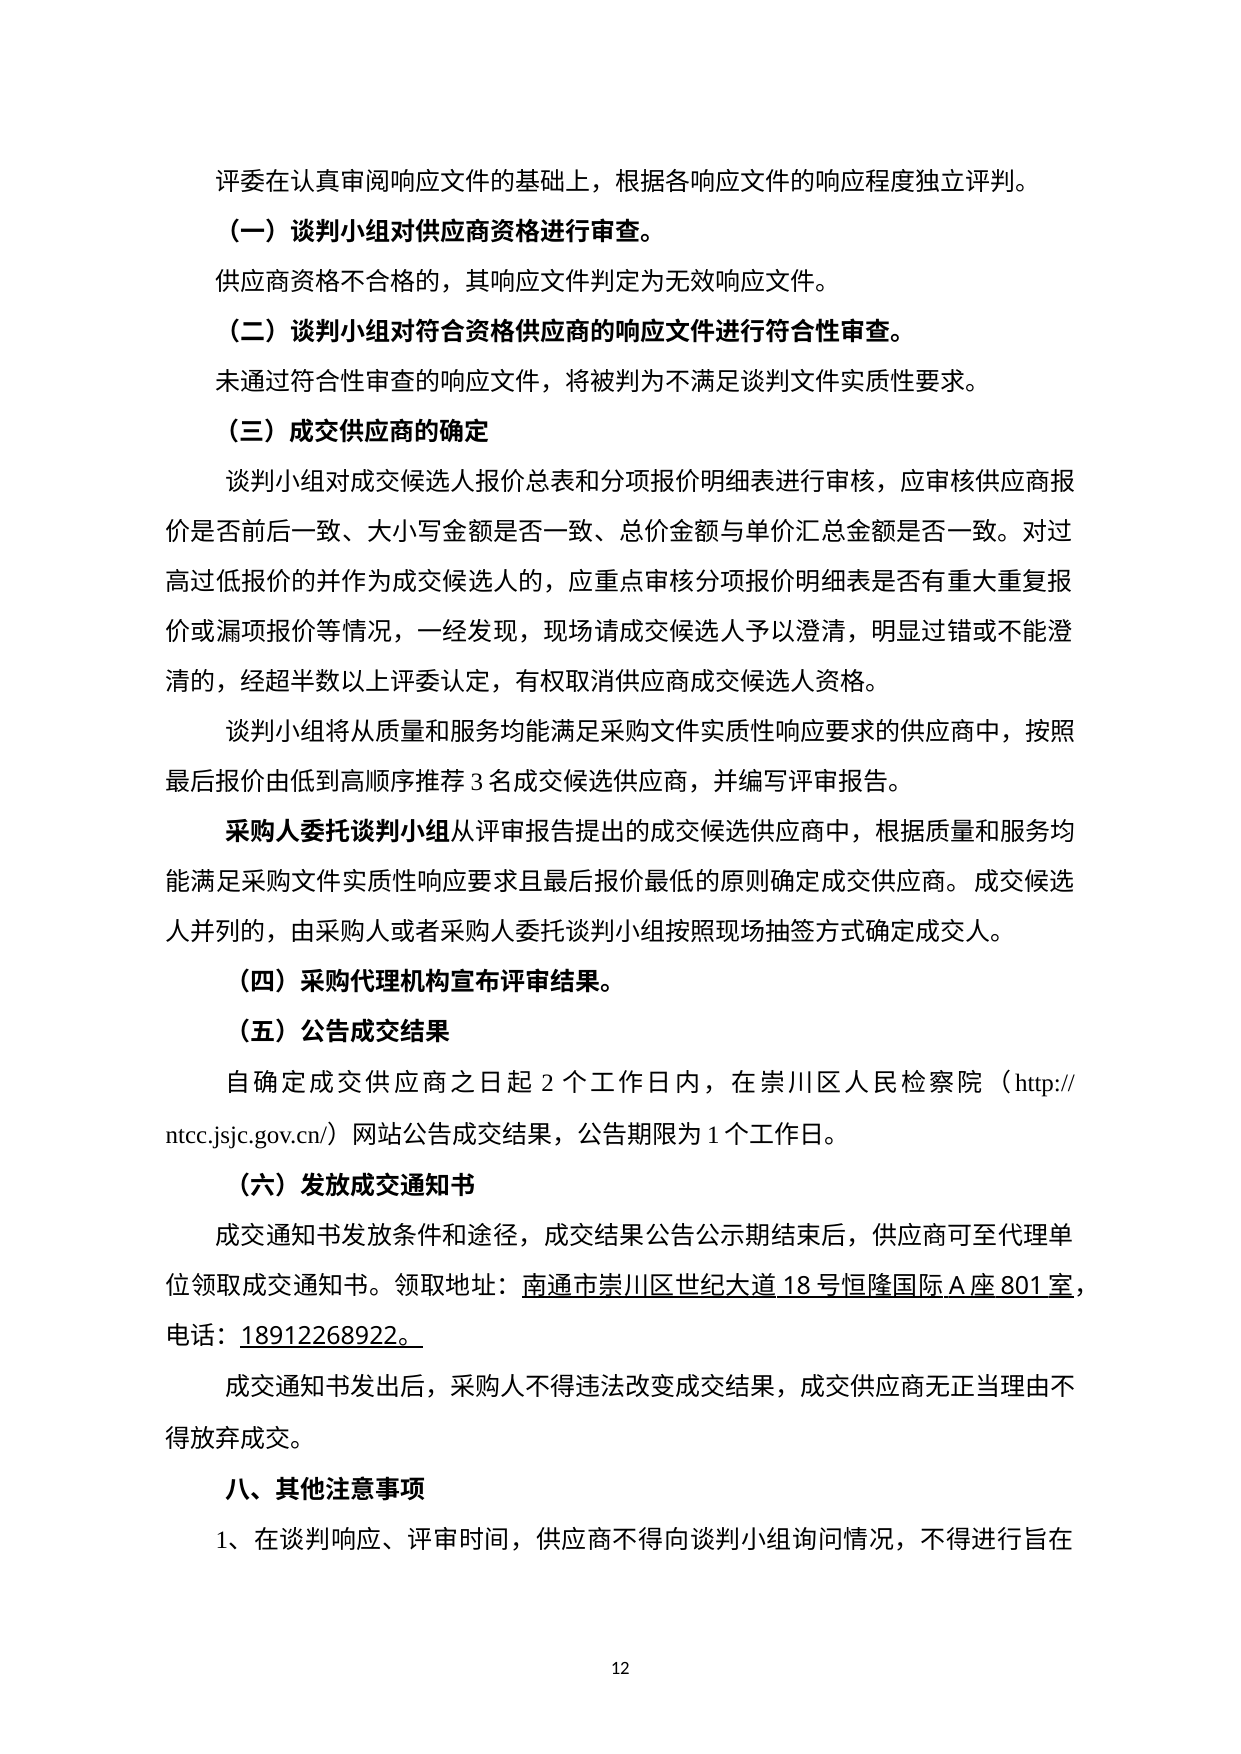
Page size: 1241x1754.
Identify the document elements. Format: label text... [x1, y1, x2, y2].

text 采购人委托谈判小组从评审报告提出的成交候选供应商中，根据质量和服务均能满足采购文件实质性响应要求且最后报价最低的原则确定成交供应商。成交候选人并列的，由采购人或者采购人委托谈判小组按照现场抽签方式确定成交人。 [165, 800, 1075, 950]
text （三）成交供应商的确定 [165, 400, 1075, 450]
text （四）采购代理机构宣布评审结果。 [165, 950, 1075, 1000]
text （六）发放成交通知书 [165, 1154, 1075, 1204]
text （五）公告成交结果 [165, 1000, 1075, 1050]
text 评委在认真审阅响应文件的基础上，根据各响应文件的响应程度独立评判。 [165, 150, 1075, 200]
text 成交通知书发出后，采购人不得违法改变成交结果，成交供应商无正当理由不得放弃成交。 [165, 1354, 1075, 1458]
text （一）谈判小组对供应商资格进行审查。 [165, 200, 1075, 250]
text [165, 1508, 1075, 1558]
text 自确定成交供应商之日起2个工作日内，在崇川区人民检察院（http://ntcc.jsjc.gov.cn/）网站公告成交结果，公告期限为1个工作日。 [165, 1050, 1075, 1154]
text 供应商资格不合格的，其响应文件判定为无效响应文件。 [165, 250, 1075, 300]
text 谈判小组将从质量和服务均能满足采购文件实质性响应要求的供应商中，按照最后报价由低到高顺序推荐3名成交候选供应商，并编写评审报告。 [165, 700, 1075, 800]
text 谈判小组对成交候选人报价总表和分项报价明细表进行审核，应审核供应商报价是否前后一致、大小写金额是否一致、总价金额与单价汇总金额是否一致。对过高过低报价的并作为成交候选人的，应重点审核分项报价明细表是否有重大重复报价或漏项报价等情况，一经发现，现场请成交候选人予以澄清，明显过错或不能澄清的，经超半数以上评委认定，有权取消供应商成交候选人资格。 [165, 450, 1075, 700]
text 八、其他注意事项 [165, 1458, 1075, 1508]
text （二）谈判小组对符合资格供应商的响应文件进行符合性审查。 [165, 300, 1075, 350]
text 成交通知书发放条件和途径，成交结果公告公示期结束后，供应商可至代理单位领取成交通知书。领取地址：南通市崇川区世纪大道18号恒隆国际A座801室，电话：18912268922。 [165, 1204, 1075, 1354]
text 未通过符合性审查的响应文件，将被判为不满足谈判文件实质性要求。 [165, 350, 1075, 400]
